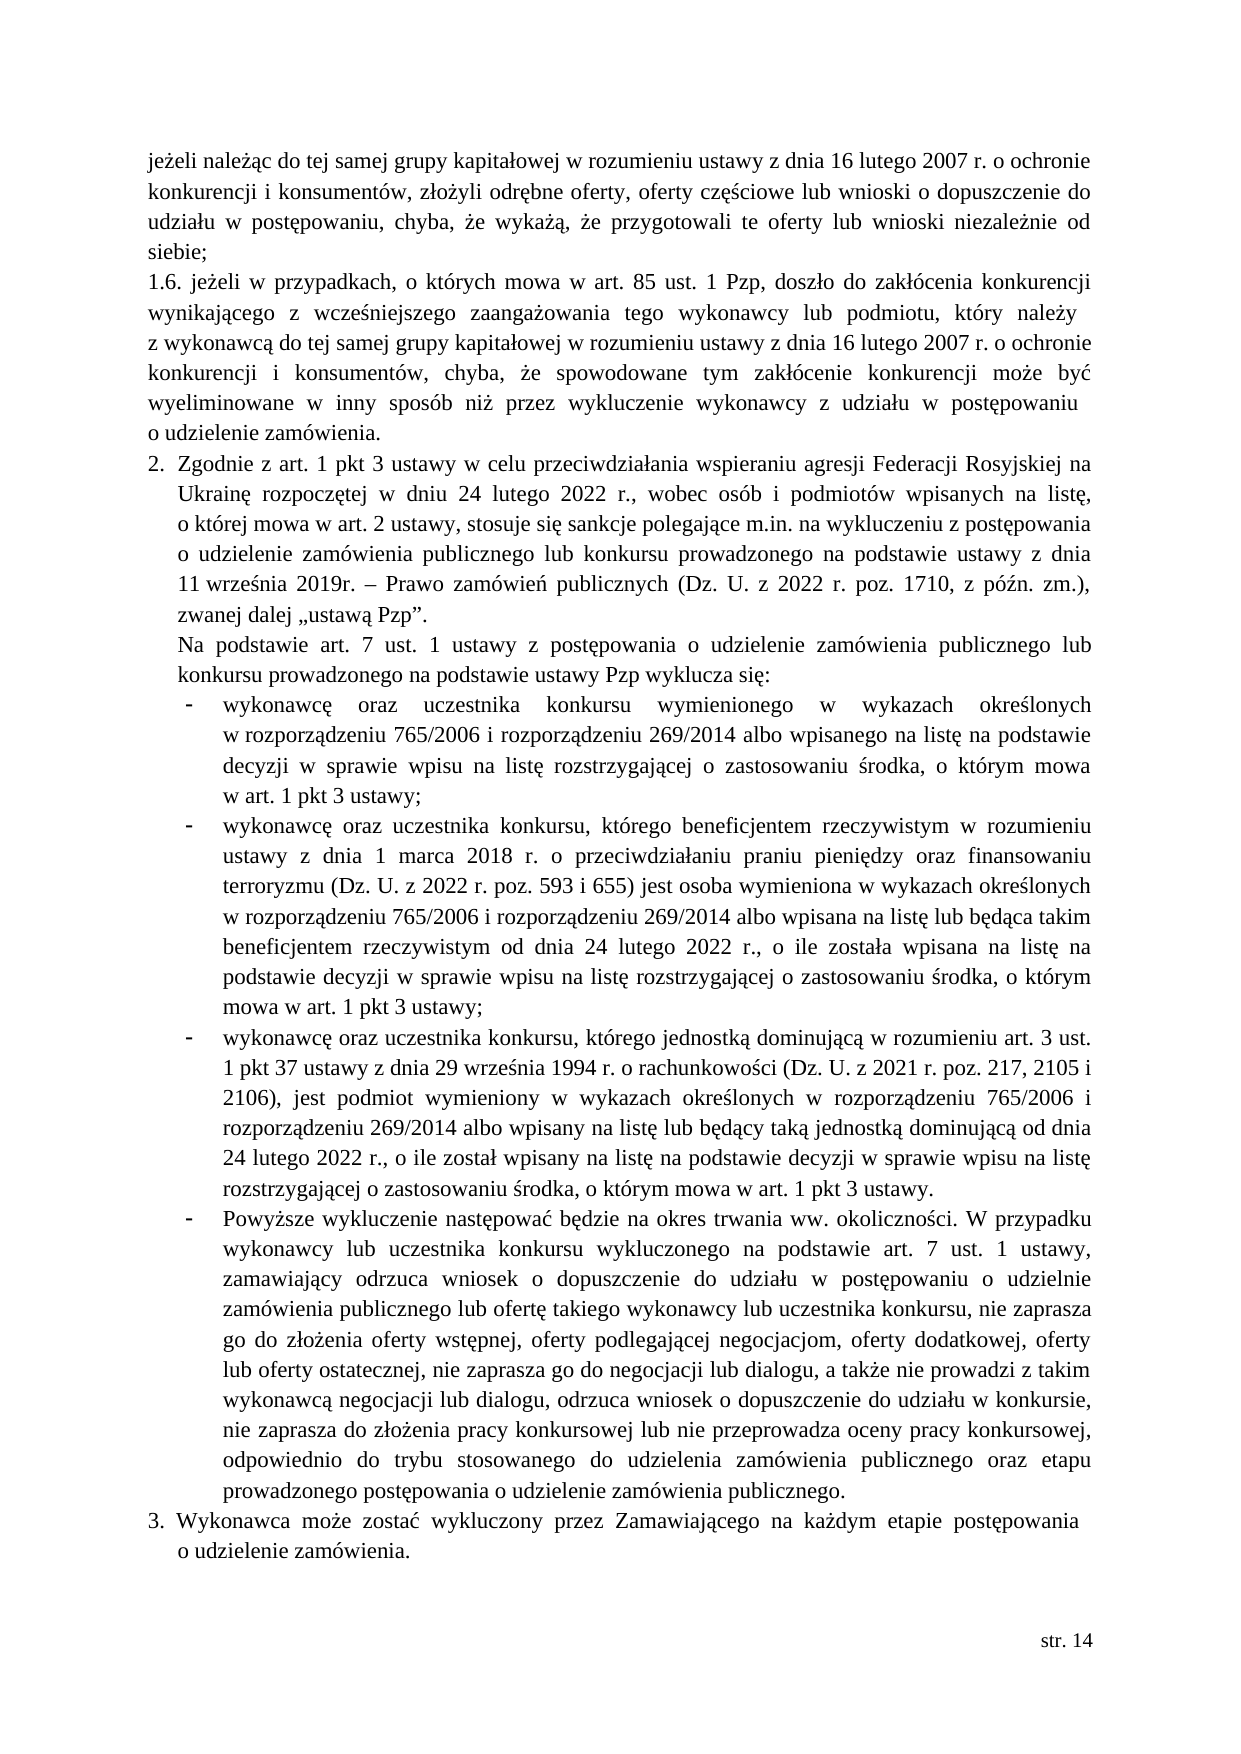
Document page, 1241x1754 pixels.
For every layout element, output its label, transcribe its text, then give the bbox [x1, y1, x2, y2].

list wykonawcę oraz uczestnika konkursu, którego jednostką dominującą w rozumieniu art. 3 ust. 1 pkt 37 ustawy z dnia 29 września 1994 r. o rachunkowości (Dz. U. z 2021 r. poz. 217, 2105 i 2106), jest podmiot wymieniony w wykazach określonych w rozporządzeniu 765/2006 i rozporządzeniu 269/2014 albo wpisany na listę lub będący taką jednostką dominującą od dnia 24 lutego 2022 r., o ile został wpisany na listę na podstawie decyzji w sprawie wpisu na listę rozstrzygającej o zastosowaniu środka, o którym mowa w art. 1 pkt 3 ustawy. [185, 1024, 1093, 1201]
text 1.6. jeżeli w przypadkach, o których mowa w art. 85 ust. 1 Pzp, doszło do zakłócenia konkurencji wynikającego z wcześniejszego zaangażowania tego wykonawcy lub podmiotu, który należy z wykonawcą do tej samej grupy kapitałowej w rozumieniu ustawy z dnia 16 lutego 2007 r. o ochronie konkurencji i konsumentów, chyba, że spowodowane tym zakłócenie konkurencji może być wyeliminowane w inny sposób niż przez wykluczenie wykonawcy z udziału w postępowaniu o udzielenie zamówienia. [148, 268, 1093, 446]
list wykonawcę oraz uczestnika konkursu, którego beneficjentem rzeczywistym w rozumieniu ustawy z dnia 1 marca 2018 r. o przeciwdziałaniu praniu pieniędzy oraz finansowaniu terroryzmu (Dz. U. z 2022 r. poz. 593 i 655) jest osoba wymieniona w wykazach określonych w rozporządzeniu 765/2006 i rozporządzeniu 269/2014 albo wpisana na listę lub będąca takim beneficjentem rzeczywistym od dnia 24 lutego 2022 r., o ile została wpisana na listę na podstawie decyzji w sprawie wpisu na listę rozstrzygającej o zastosowaniu środka, o którym mowa w art. 1 pkt 3 ustawy; [185, 812, 1093, 1020]
list Powyższe wykluczenie następować będzie na okres trwania ww. okoliczności. W przypadku wykonawcy lub uczestnika konkursu wykluczonego na podstawie art. 7 ust. 1 ustawy, zamawiający odrzuca wniosek o dopuszczenie do udziału w postępowaniu o udzielnie zamówienia publicznego lub ofertę takiego wykonawcy lub uczestnika konkursu, nie zaprasza go do złożenia oferty wstępnej, oferty podlegającej negocjacjom, oferty dodatkowej, oferty lub oferty ostatecznej, nie zaprasza go do negocjacji lub dialogu, a także nie prowadzi z takim wykonawcą negocjacji lub dialogu, odrzuca wniosek o dopuszczenie do udziału w konkursie, nie zaprasza do złożenia pracy konkursowej lub nie przeprowadza oceny pracy konkursowej, odpowiednio do trybu stosowanego do udzielenia zamówienia publicznego oraz etapu prowadzonego postępowania o udzielenie zamówienia publicznego. [185, 1205, 1093, 1503]
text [148, 148, 1093, 264]
list wykonawcę oraz uczestnika konkursu wymienionego w wykazach określonych w rozporządzeniu 765/2006 i rozporządzeniu 269/2014 albo wpisanego na listę na podstawie decyzji w sprawie wpisu na listę rozstrzygającej o zastosowaniu środka, o którym mowa w art. 1 pkt 3 ustawy; [185, 691, 1093, 808]
text Na podstawie art. 7 ust. 1 ustawy z postępowania o udzielenie zamówienia publicznego lub konkursu prowadzonego na podstawie ustawy Pzp wyklucza się: [177, 631, 1093, 687]
text 3. Wykonawca może zostać wykluczony przez Zamawiającego na każdym etapie postępowania o udzielenie zamówienia. [148, 1507, 1093, 1563]
text 2. Zgodnie z art. 1 pkt 3 ustawy w celu przeciwdziałania wspieraniu agresji Federacji Rosyjskiej na Ukrainę rozpoczętej w dniu 24 lutego 2022 r., wobec osób i podmiotów wpisanych na listę, o której mowa w art. 2 ustawy, stosuje się sankcje polegające m.in. na wykluczeniu z postępowania o udzielenie zamówienia publicznego lub konkursu prowadzonego na podstawie ustawy z dnia 11 września 2019r. – Prawo zamówień publicznych (Dz. U. z 2022 r. poz. 1710, z późn. zm.), zwanej dalej „ustawą Pzp”. [148, 450, 1093, 627]
